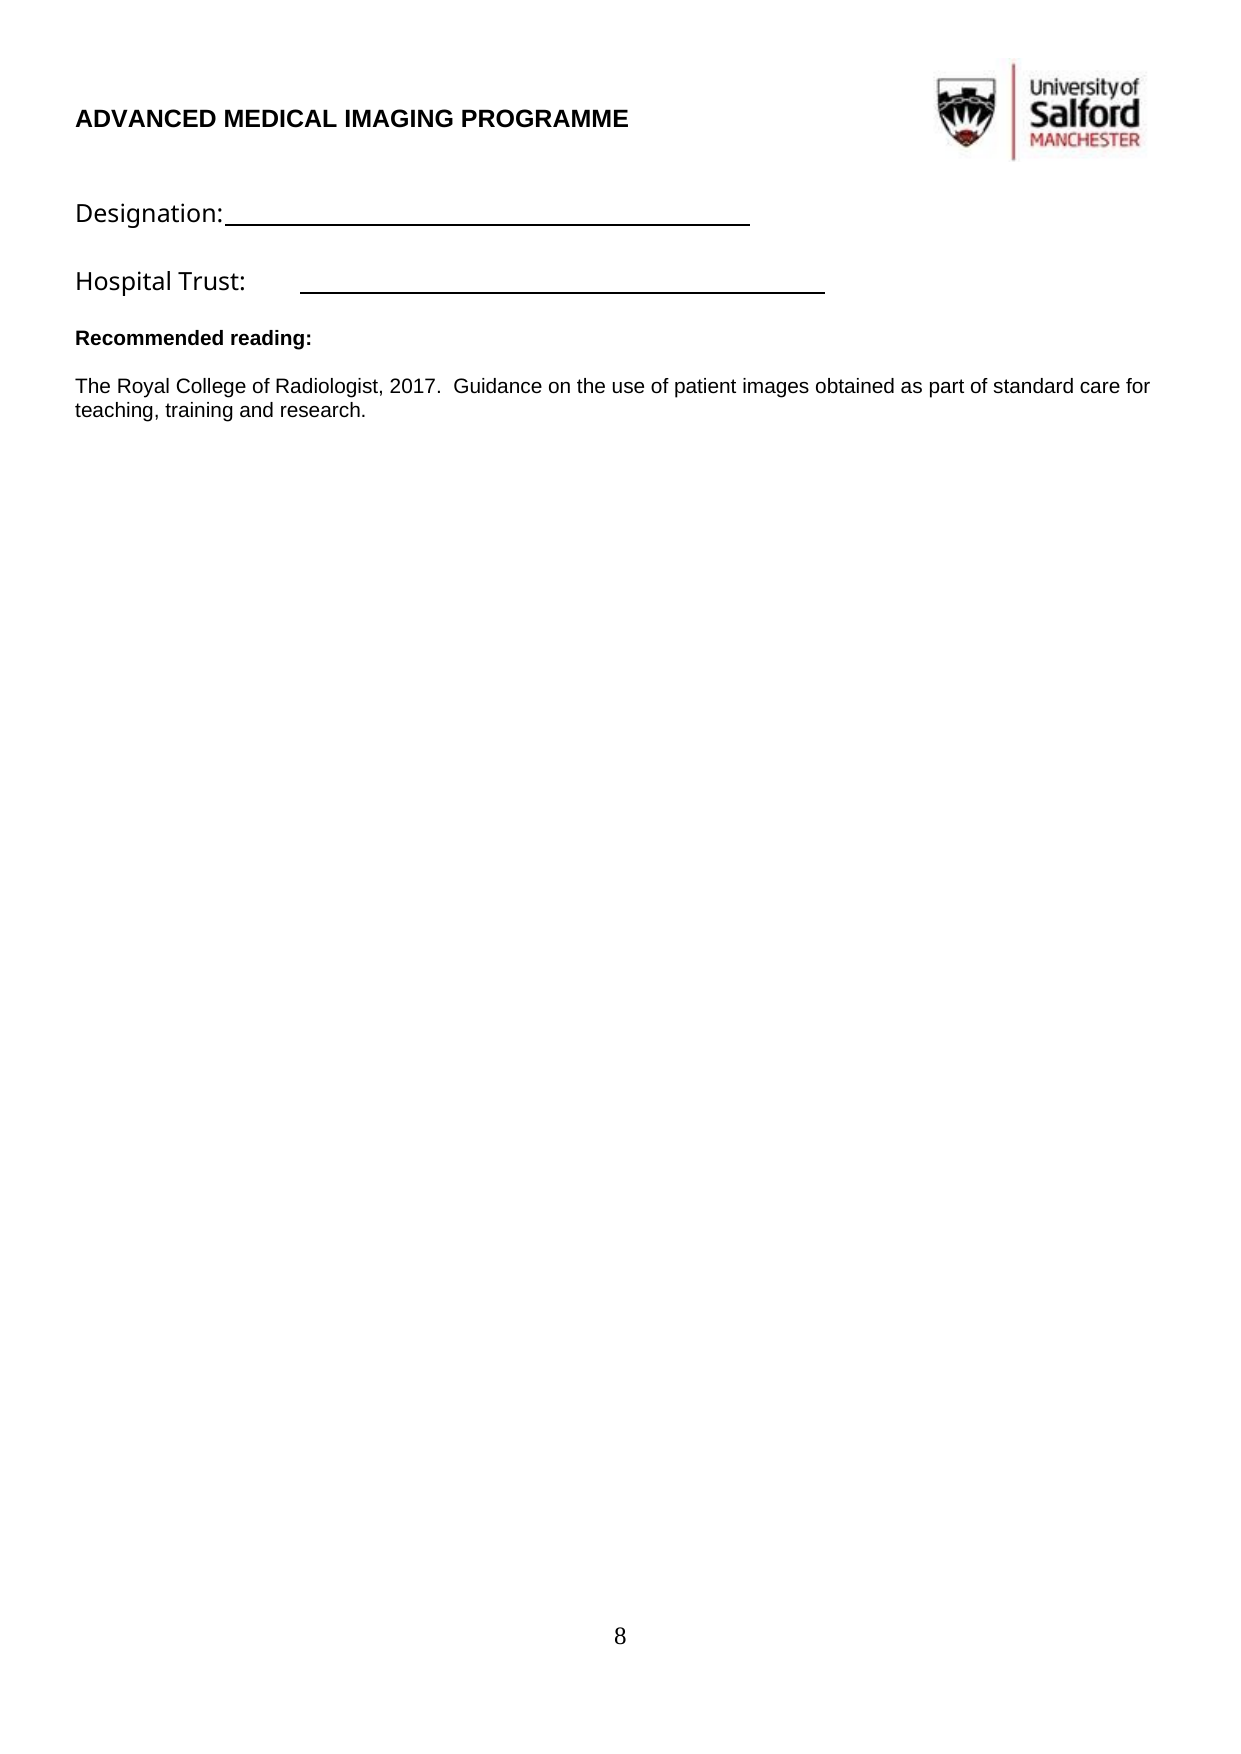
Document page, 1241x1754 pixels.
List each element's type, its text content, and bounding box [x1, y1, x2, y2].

text Hospital Trust: [75, 263, 1165, 297]
text Recommended reading: [75, 326, 1165, 350]
text The Royal College of Radiologist, 2017. Guidance on the use of patient images obtained as part of standard care for teaching, training and research. [75, 374, 1165, 422]
picture [921, 58, 1149, 162]
text Designation: [75, 195, 1165, 229]
